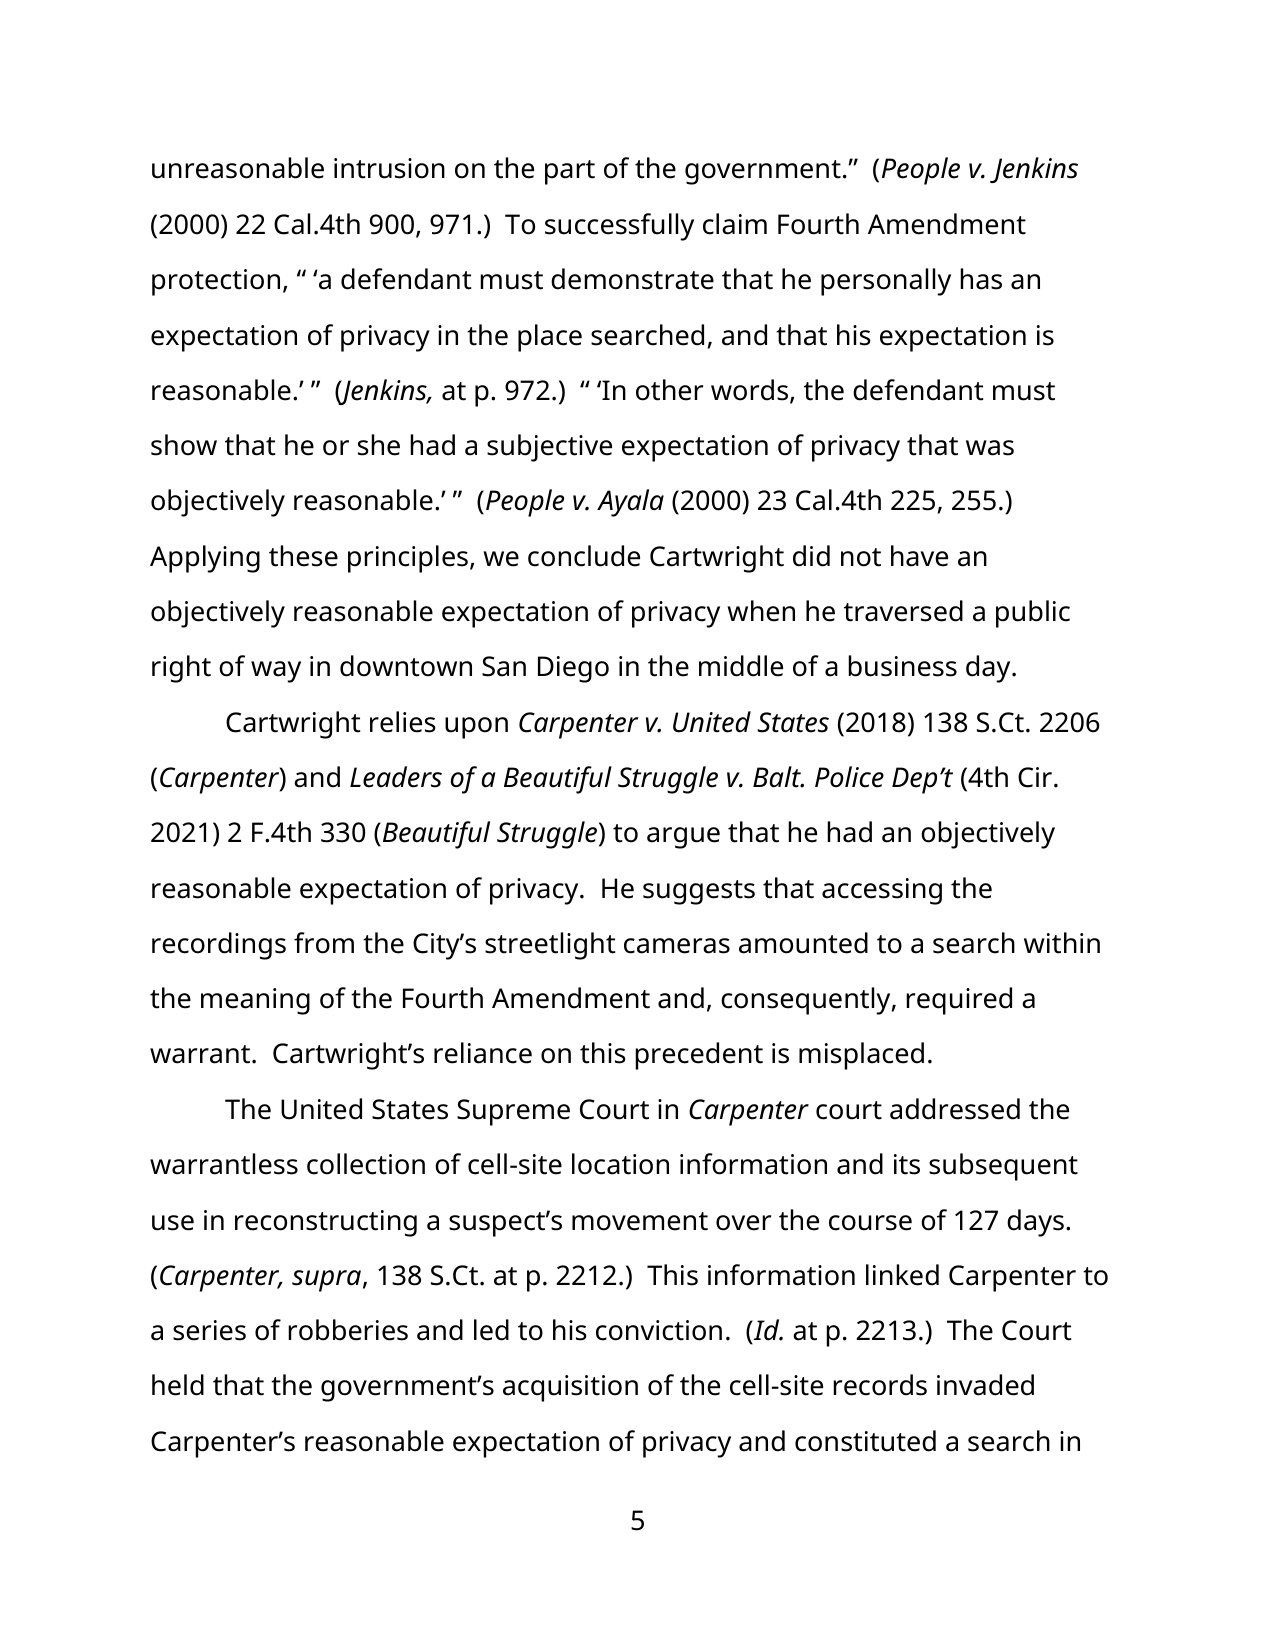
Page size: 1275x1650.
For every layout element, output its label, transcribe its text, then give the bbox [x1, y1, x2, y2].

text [150, 1090, 1125, 1459]
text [150, 150, 1125, 685]
text Cartwright relies upon Carpenter v. United States (2018) 138 S.Ct. 2206 (Carpenter) and Leaders of a Beautiful Struggle v. Balt. Police Dep’t (4th Cir. 2021) 2 F.4th 330 (Beautiful Struggle) to argue that he had an objectively reasonable expectation of privacy. He suggests that accessing the recordings from the City’s streetlight cameras amounted to a search within the meaning of the Fourth Amendment and, consequently, required a warrant. Cartwright’s reliance on this precedent is misplaced. [150, 703, 1125, 1072]
